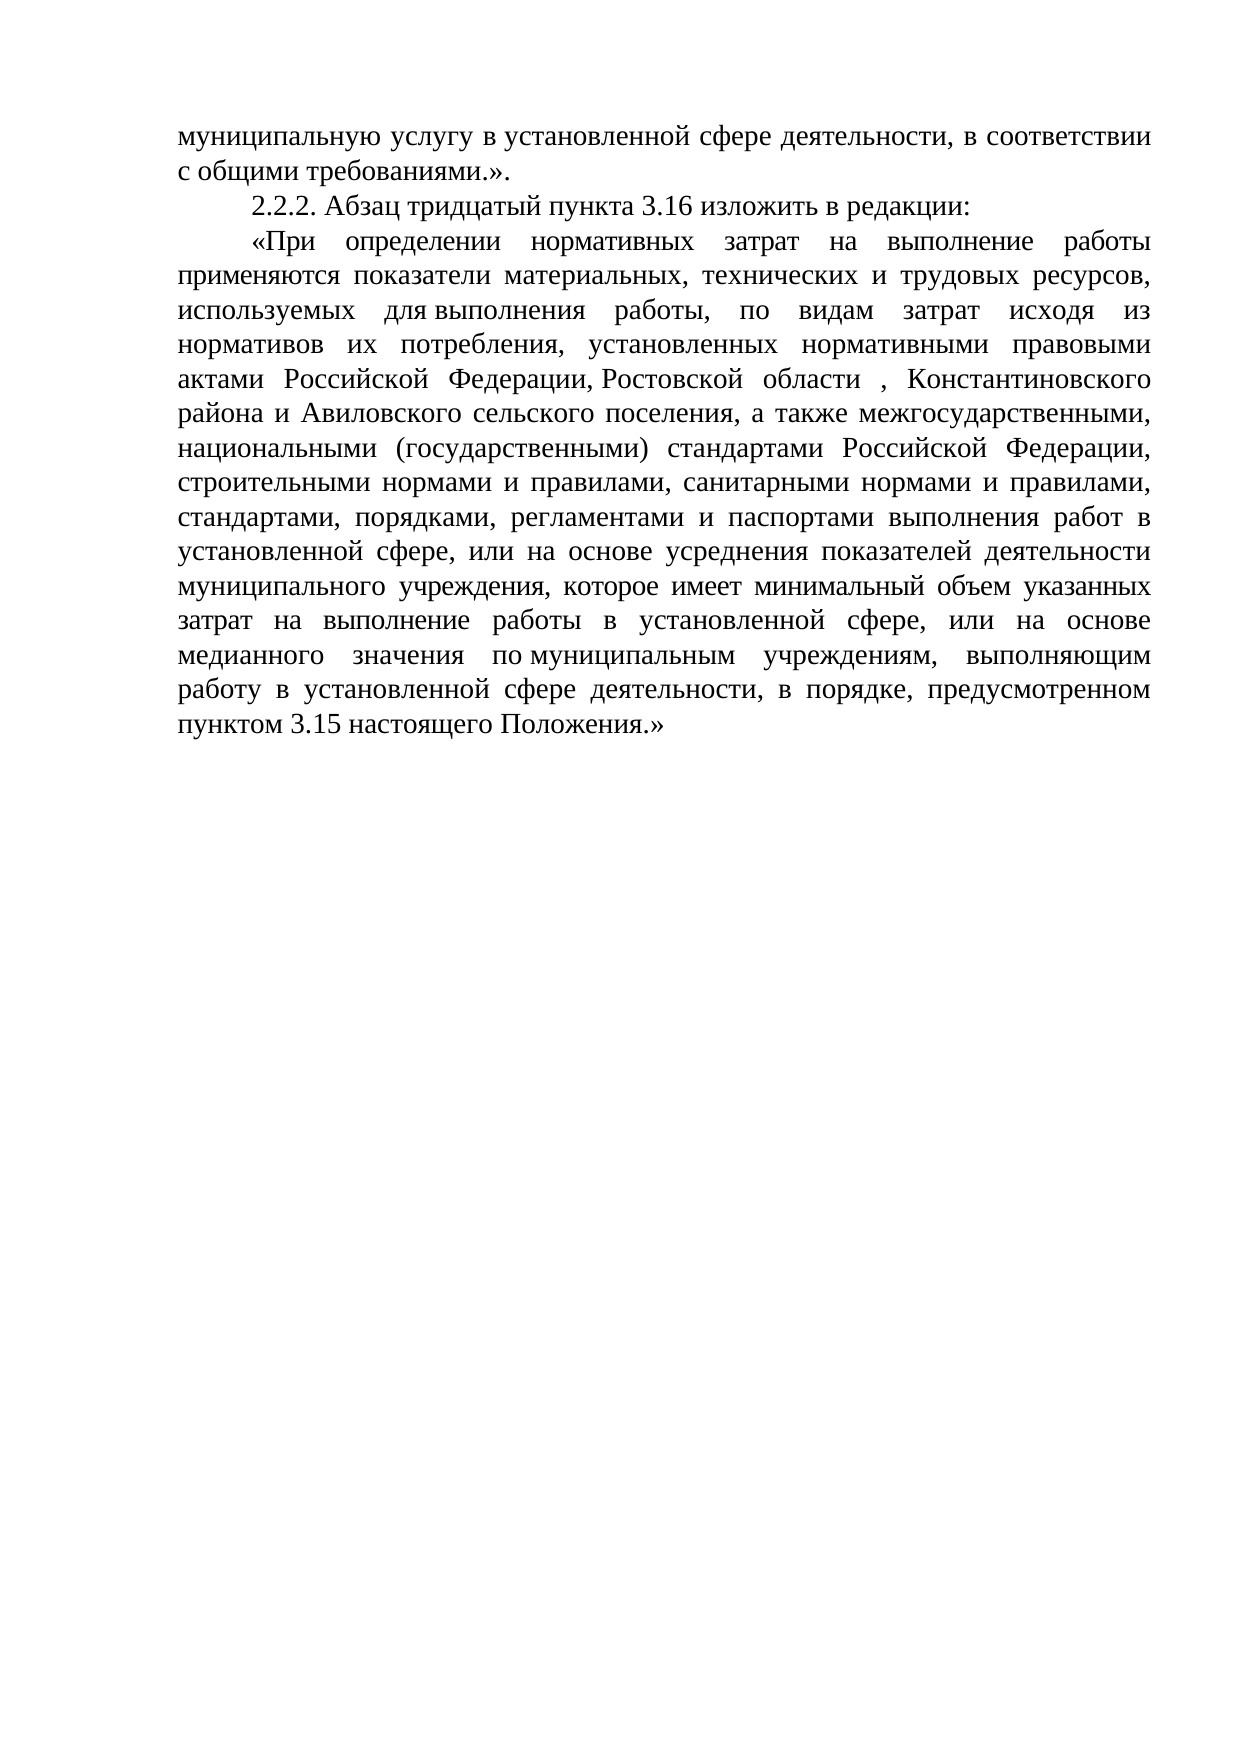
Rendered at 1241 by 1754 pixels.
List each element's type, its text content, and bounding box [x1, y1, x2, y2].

text 2.2.2. Абзац тридцатый пункта 3.16 изложить в редакции: [177, 188, 1152, 222]
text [177, 118, 1152, 187]
text «При определении нормативных затрат на выполнение работы применяются показатели материальных, технических и трудовых ресурсов, используемых для выполнения работы, по видам затрат исходя из нормативов их потребления, установленных нормативными правовыми актами Российской Федерации, Ростовской области , Константиновского района и Авиловского сельского поселения, а также межгосударственными, национальными (государственными) стандартами Российской Федерации, строительными нормами и правилами, санитарными нормами и правилами, стандартами, порядками, регламентами и паспортами выполнения работ в установленной сфере, или на основе усреднения показателей деятельности муниципального учреждения, которое имеет минимальный объем указанных затрат на выполнение работы в установленной сфере, или на основе медианного значения по муниципальным учреждениям, выполняющим работу в установленной сфере деятельности, в порядке, предусмотренном пунктом 3.15 настоящего Положения.» [177, 223, 1152, 739]
